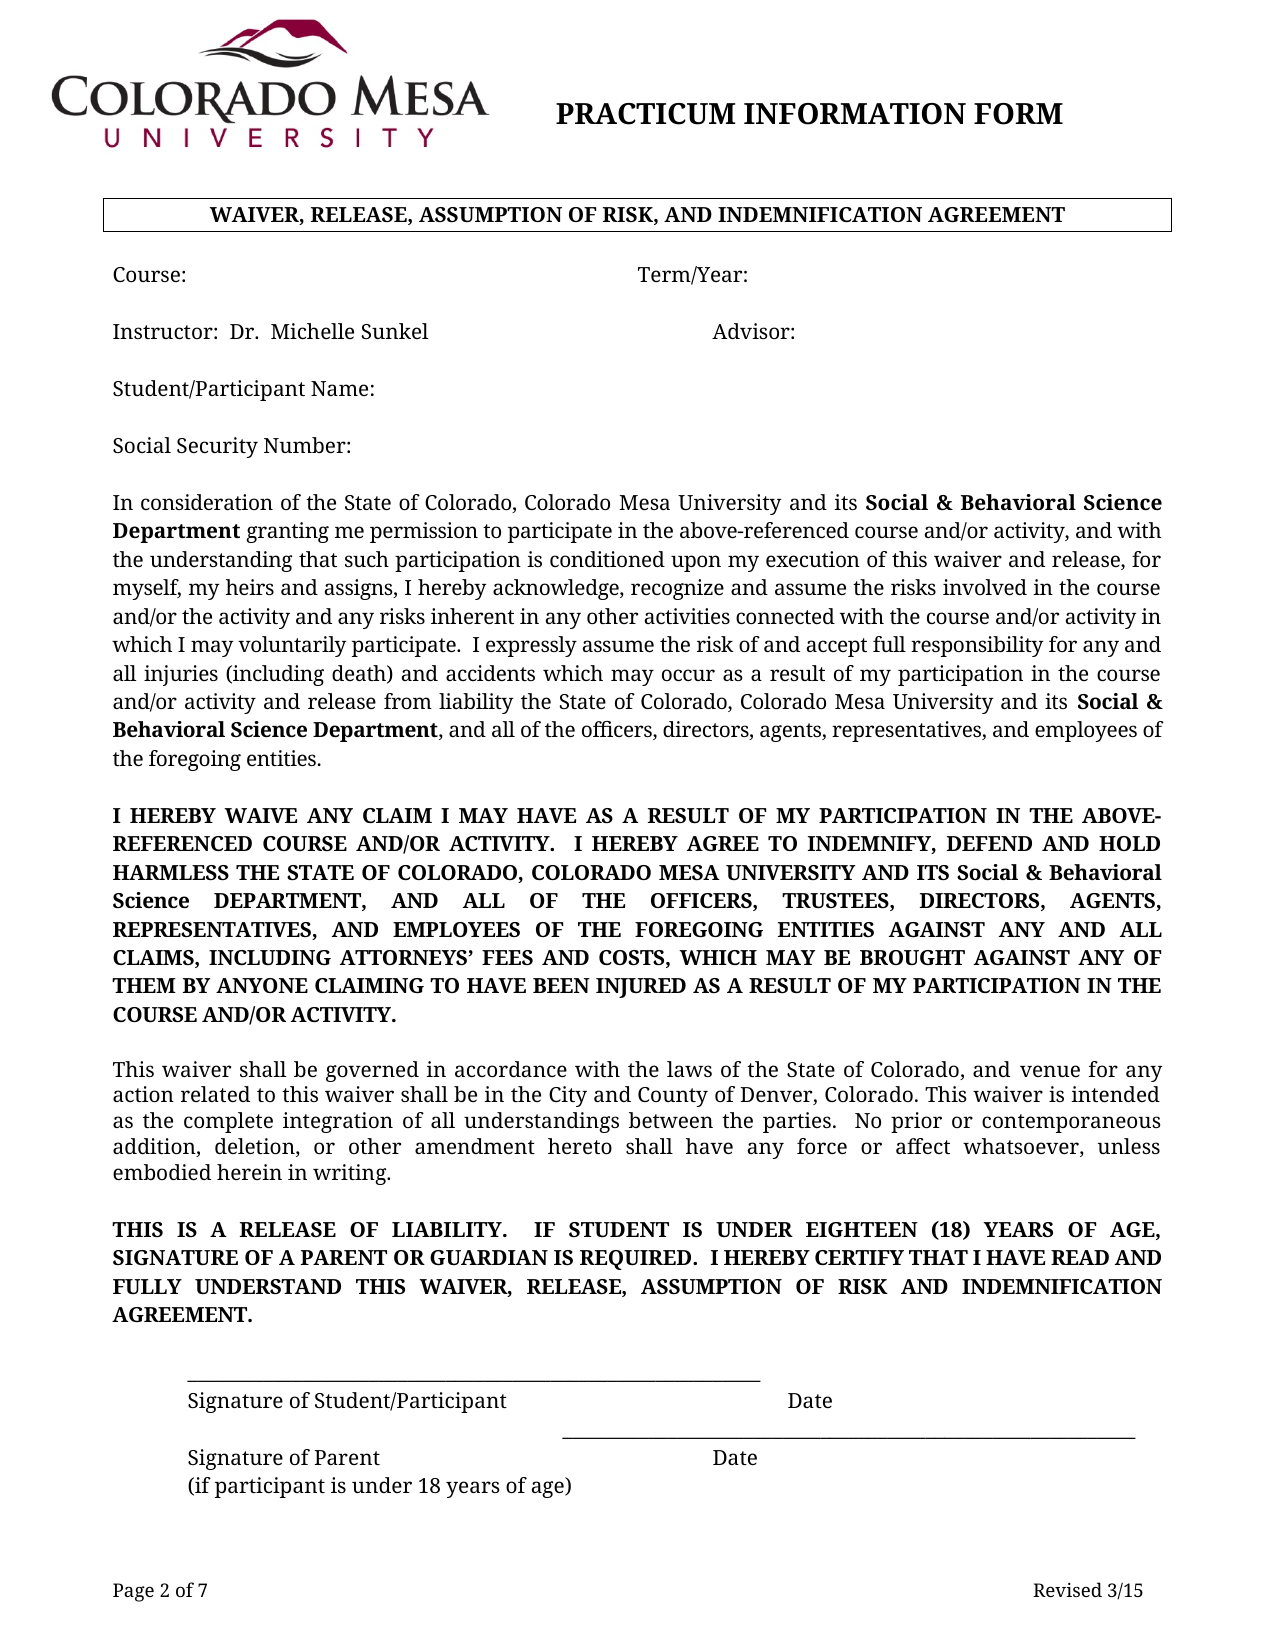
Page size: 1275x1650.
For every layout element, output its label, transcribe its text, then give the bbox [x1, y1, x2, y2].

text ____________________________________________________________ [112, 1414, 1162, 1443]
text Course: Term/Year: [112, 261, 1162, 289]
text Social Security Number: [112, 431, 1162, 460]
text WAIVER, RELEASE, ASSUMPTION OF RISK, AND INDEMNIFICATION AGREEMENT [104, 199, 1171, 231]
text (if participant is under 18 years of age) [112, 1471, 1162, 1499]
text I HEREBY WAIVE ANY CLAIM I MAY HAVE AS A RESULT OF MY PARTICIPATION IN THE ABOVE-REFERENCED COURSE AND/OR ACTIVITY. I HEREBY AGREE TO INDEMNIFY, DEFEND AND HOLD HARMLESS THE STATE OF COLORADO, COLORADO MESA UNIVERSITY AND ITS Social & Behavioral Science DEPARTMENT, AND ALL OF THE OFFICERS, TRUSTEES, DIRECTORS, AGENTS, REPRESENTATIVES, AND EMPLOYEES OF THE FOREGOING ENTITIES AGAINST ANY AND ALL CLAIMS, INCLUDING ATTORNEYS’ FEES AND COSTS, WHICH MAY BE BROUGHT AGAINST ANY OF THEM BY ANYONE CLAIMING TO HAVE BEEN INJURED AS A RESULT OF MY PARTICIPATION IN THE COURSE AND/OR ACTIVITY. [112, 801, 1162, 1028]
text In consideration of the State of Colorado, Colorado Mesa University and its Social & Behavioral Science Department granting me permission to participate in the above-referenced course and/or activity, and with the understanding that such participation is conditioned upon my execution of this waiver and release, for myself, my heirs and assigns, I hereby acknowledge, recognize and assume the risks involved in the course and/or the activity and any risks inherent in any other activities connected with the course and/or activity in which I may voluntarily participate. I expressly assume the risk of and accept full responsibility for any and all injuries (including death) and accidents which may occur as a result of my participation in the course and/or activity and release from liability the State of Colorado, Colorado Mesa University and its Social & Behavioral Science Department, and all of the officers, directors, agents, representatives, and employees of the foregoing entities. [112, 488, 1162, 772]
text Signature of Parent Date [112, 1443, 1162, 1471]
text THIS IS A RELEASE OF LIABILITY. IF STUDENT IS UNDER EIGHTEEN (18) YEARS OF AGE, SIGNATURE OF A PARENT OR GUARDIAN IS REQUIRED. I HEREBY CERTIFY THAT I HAVE READ AND FULLY UNDERSTAND THIS WAIVER, RELEASE, ASSUMPTION OF RISK AND INDEMNIFICATION AGREEMENT. [112, 1215, 1162, 1329]
text Instructor: Dr. Michelle Sunkel Advisor: [112, 317, 1162, 346]
text Student/Participant Name: [112, 374, 1162, 403]
text Signature of Student/Participant Date [112, 1386, 1162, 1414]
text This waiver shall be governed in accordance with the laws of the State of Colorado, and venue for any action related to this waiver shall be in the City and County of Denver, Colorado. This waiver is intended as the complete integration of all understandings between the parties. No prior or contemporaneous addition, deletion, or other amendment hereto shall have any force or affect whatsoever, unless embodied herein in writing. [112, 1057, 1162, 1186]
picture [26, 4, 519, 169]
text ____________________________________________________________ [112, 1357, 1162, 1386]
